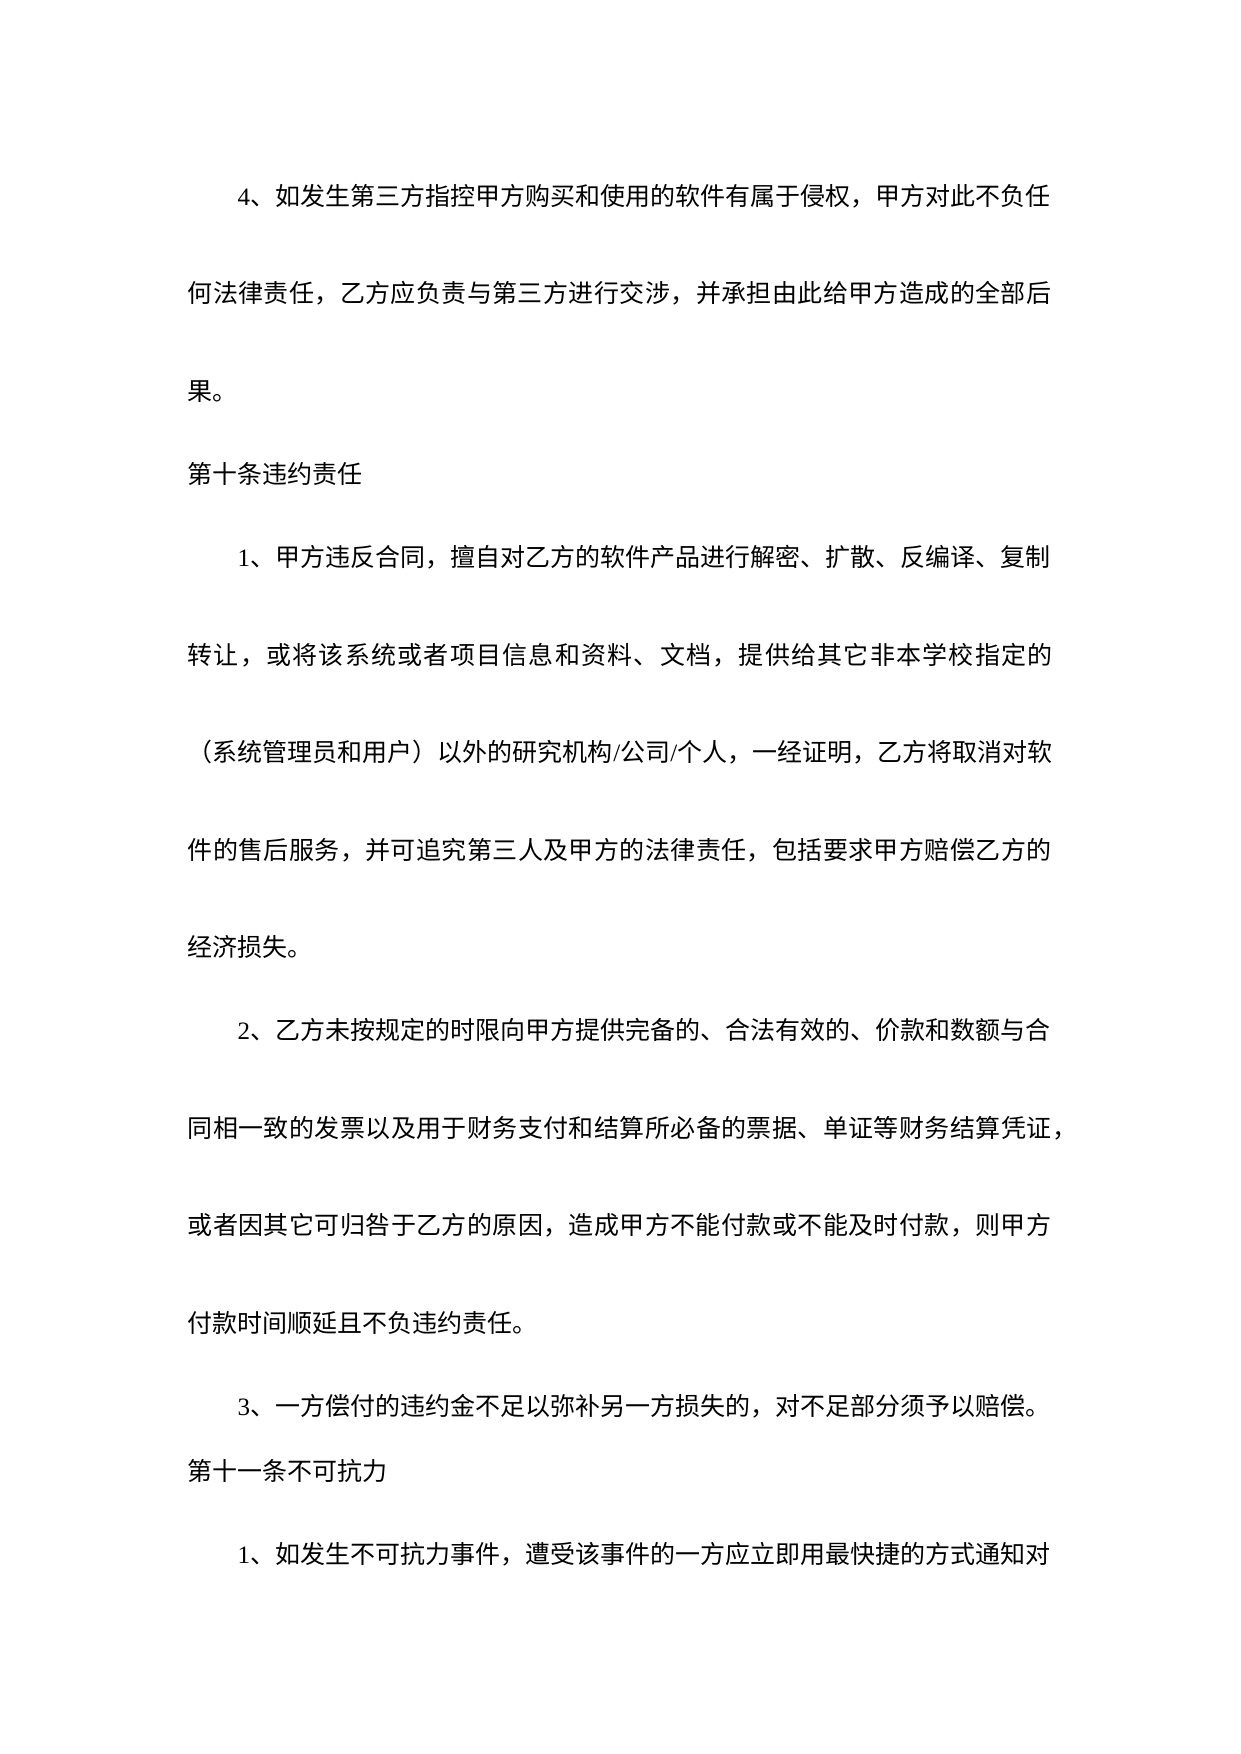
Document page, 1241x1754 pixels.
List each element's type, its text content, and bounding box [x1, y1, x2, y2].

text 1、甲方违反合同，擅自对乙方的软件产品进行解密、扩散、反编译、复制转让，或将该系统或者项目信息和资料、文档，提供给其它非本学校指定的（系统管理员和用户）以外的研究机构/公司/个人，一经证明，乙方将取消对软件的售后服务，并可追究第三人及甲方的法律责任，包括要求甲方赔偿乙方的经济损失。 [187, 523, 1053, 978]
text 第十一条不可抗力 [187, 1437, 1053, 1502]
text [187, 1520, 1053, 1585]
text 3、一方偿付的违约金不足以弥补另一方损失的，对不足部分须予以赔偿。 [187, 1372, 1053, 1437]
text 第十条违约责任 [187, 440, 1053, 505]
text 4、如发生第三方指控甲方购买和使用的软件有属于侵权，甲方对此不负任何法律责任，乙方应负责与第三方进行交涉，并承担由此给甲方造成的全部后果。 [187, 162, 1053, 422]
text 2、乙方未按规定的时限向甲方提供完备的、合法有效的、价款和数额与合同相一致的发票以及用于财务支付和结算所必备的票据、单证等财务结算凭证，或者因其它可归咎于乙方的原因，造成甲方不能付款或不能及时付款，则甲方付款时间顺延且不负违约责任。 [187, 996, 1053, 1354]
